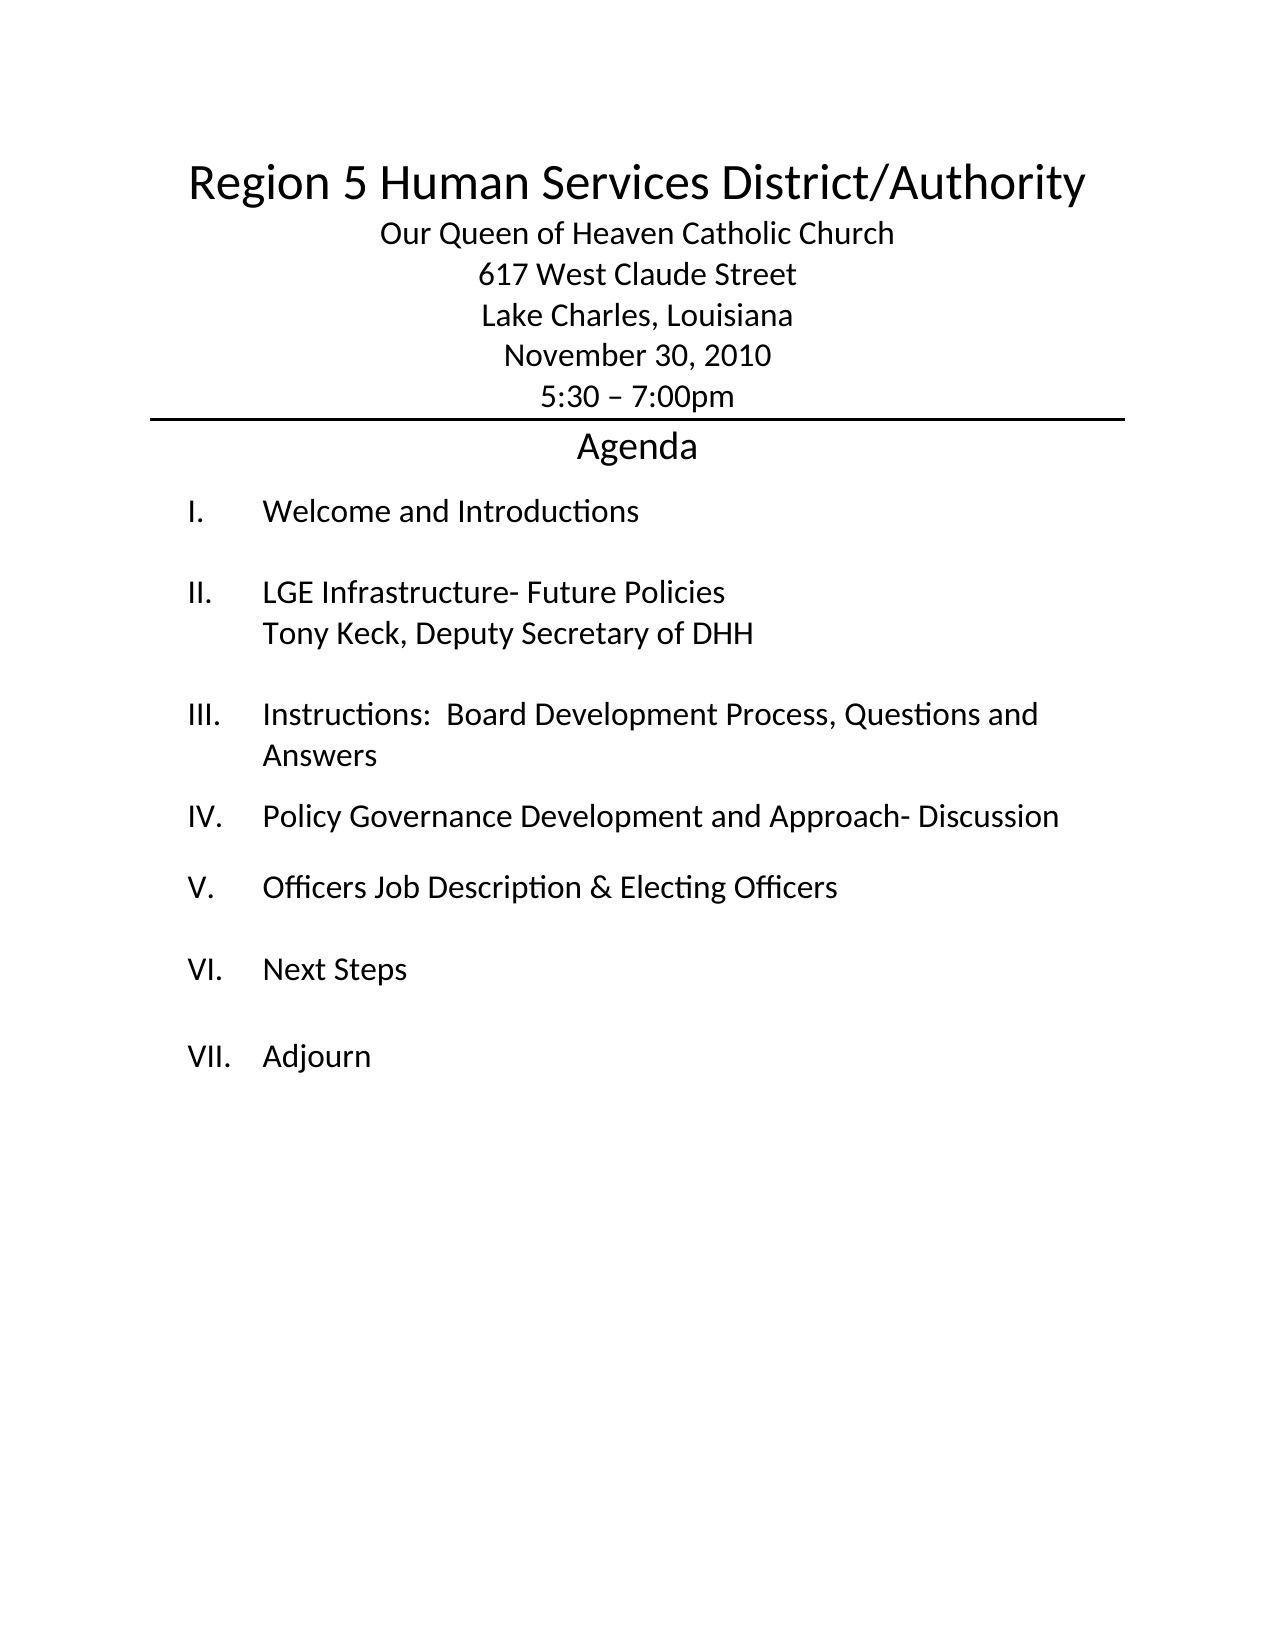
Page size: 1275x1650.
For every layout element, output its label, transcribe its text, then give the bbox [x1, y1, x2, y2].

list Next Steps [187, 948, 1125, 989]
text 5:30 – 7:00pm [150, 375, 1125, 418]
list Officers Job Description & Electing Officers [187, 866, 1125, 907]
text November 30, 2010 [150, 334, 1125, 375]
list Welcome and Introductions [187, 490, 1125, 531]
text 617 West Claude Street [150, 253, 1125, 294]
list Policy Governance Development and Approach- Discussion [187, 795, 1125, 836]
text Our Queen of Heaven Catholic Church [150, 212, 1125, 253]
list Adjourn [187, 1035, 1125, 1076]
list Instructions: Board Development Process, Questions and Answers [187, 693, 1125, 775]
text Region 5 Human Services District/Authority [150, 150, 1125, 212]
text Lake Charles, Louisiana [150, 294, 1125, 334]
list LGE Infrastructure- Future Policies [187, 571, 1125, 612]
list Tony Keck, Deputy Secretary of DHH [262, 612, 1125, 653]
text Agenda [150, 421, 1125, 469]
